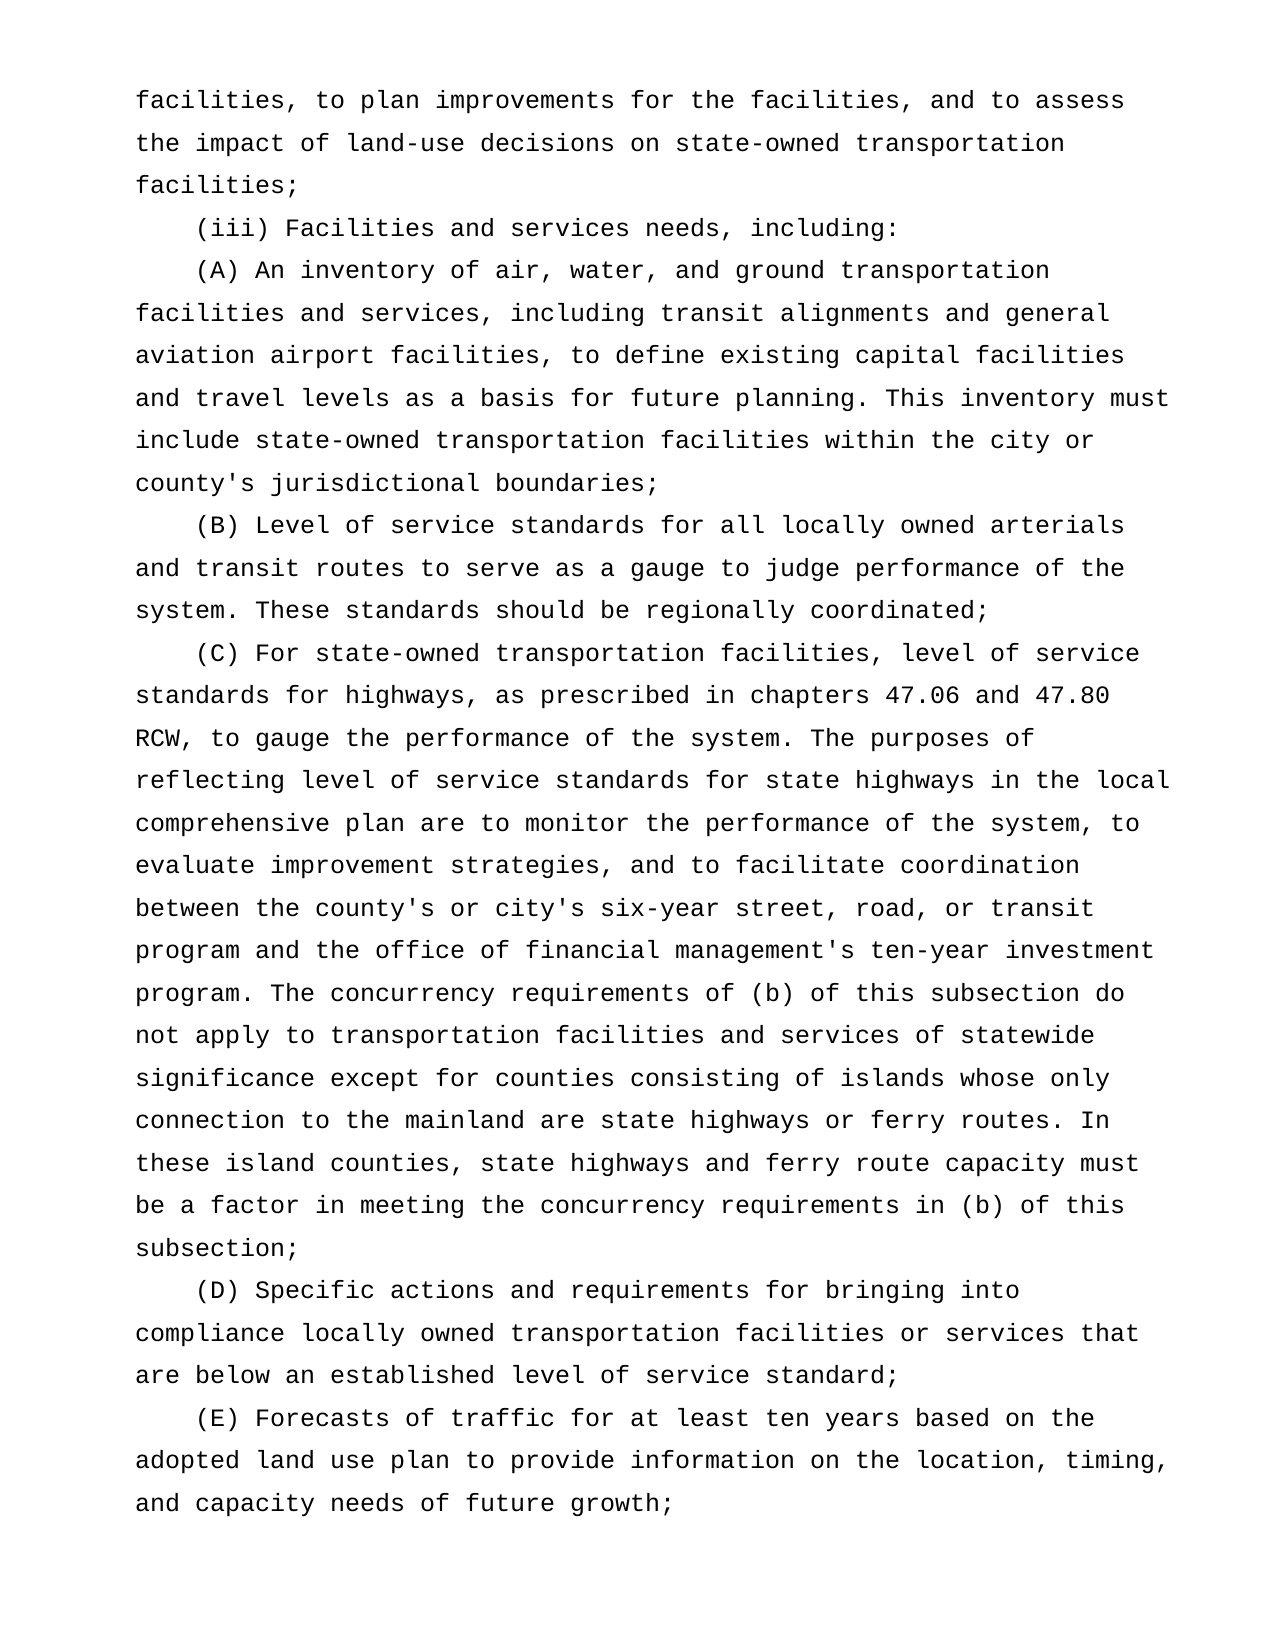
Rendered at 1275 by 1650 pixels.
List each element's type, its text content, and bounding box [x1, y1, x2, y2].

text (C) For state-owned transportation facilities, level of service standards for highways, as prescribed in chapters 47.06 and 47.80 RCW, to gauge the performance of the system. The purposes of reflecting level of service standards for state highways in the local comprehensive plan are to monitor the performance of the system, to evaluate improvement strategies, and to facilitate coordination between the county's or city's six-year street, road, or transit program and the office of financial management's ten-year investment program. The concurrency requirements of (b) of this subsection do not apply to transportation facilities and services of statewide significance except for counties consisting of islands whose only connection to the mainland are state highways or ferry routes. In these island counties, state highways and ferry route capacity must be a factor in meeting the concurrency requirements in (b) of this subsection; [135, 627, 1170, 1265]
text (E) Forecasts of traffic for at least ten years based on the adopted land use plan to provide information on the location, timing, and capacity needs of future growth; [135, 1392, 1170, 1520]
text (B) Level of service standards for all locally owned arterials and transit routes to serve as a gauge to judge performance of the system. These standards should be regionally coordinated; [135, 500, 1170, 627]
text (D) Specific actions and requirements for bringing into compliance locally owned transportation facilities or services that are below an established level of service standard; [135, 1265, 1170, 1392]
text (A) An inventory of air, water, and ground transportation facilities and services, including transit alignments and general aviation airport facilities, to define existing capital facilities and travel levels as a basis for future planning. This inventory must include state-owned transportation facilities within the city or county's jurisdictional boundaries; [135, 245, 1170, 500]
text (iii) Facilities and services needs, including: [135, 202, 1170, 245]
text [135, 75, 1170, 202]
